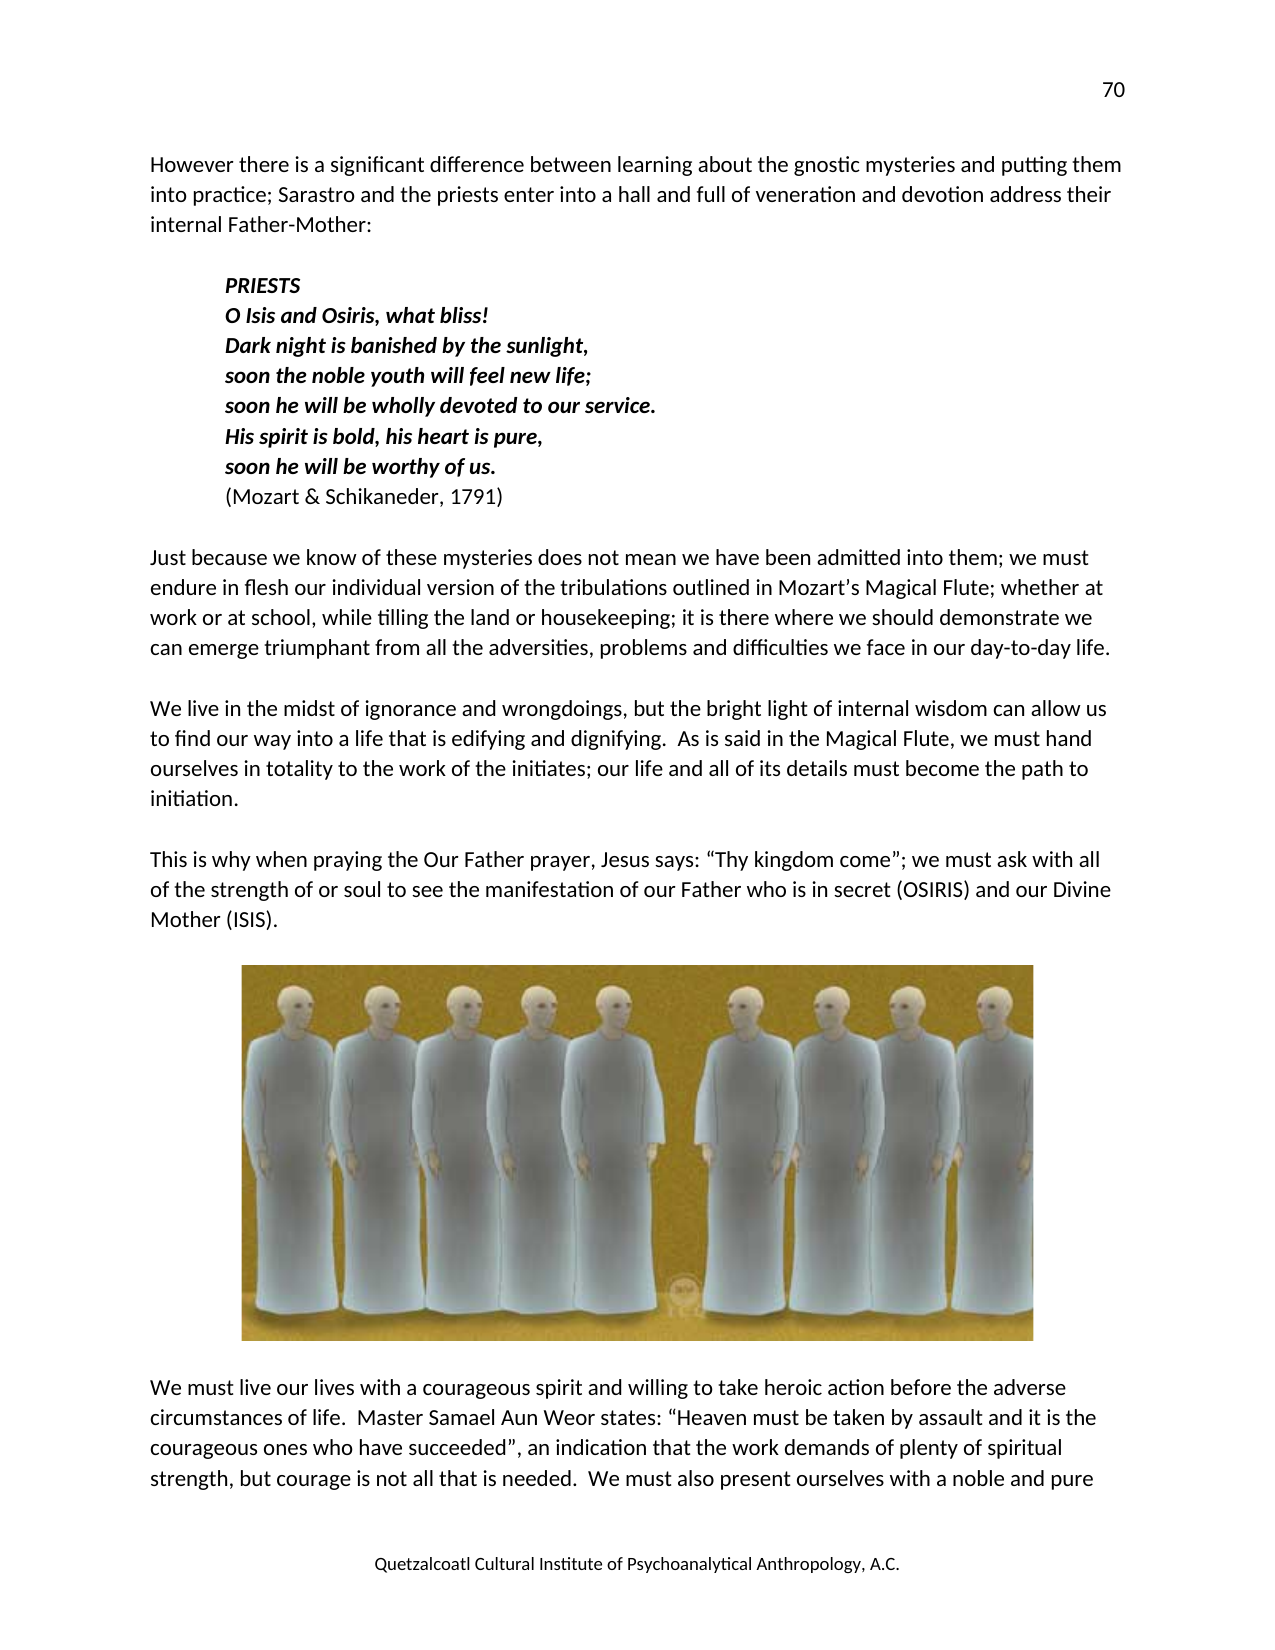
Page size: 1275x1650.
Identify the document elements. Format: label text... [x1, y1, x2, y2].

text This is why when praying the Our Father prayer, Jesus says: “Thy kingdom come”; we must ask with all of the strength of or soul to see the manifestation of our Father who is in secret (OSIRIS) and our Divine Mother (ISIS). [150, 845, 1125, 933]
text His spirit is bold, his heart is pure, [225, 422, 1125, 450]
text soon he will be wholly devoted to our service. [225, 392, 1125, 420]
text soon he will be worthy of us. [225, 452, 1125, 480]
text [150, 1373, 1125, 1492]
picture [241, 965, 1034, 1341]
text Just because we know of these mysteries does not mean we have been admitted into them; we must endure in flesh our individual version of the tribulations outlined in Mozart’s Magical Flute; whether at work or at school, while tilling the land or housekeeping; it is there where we should demonstrate we can emerge triumphant from all the adversities, problems and difficulties we face in our day-to-day life. [150, 543, 1125, 661]
text We live in the midst of ignorance and wrongdoings, but the bright light of internal wisdom can allow us to find our way into a life that is edifying and dignifying. As is said in the Magical Flute, we must hand ourselves in totality to the work of the initiates; our life and all of its details must become the path to initiation. [150, 694, 1125, 812]
text O Isis and Osiris, what bliss! [225, 301, 1125, 329]
text Dark night is banished by the sunlight, [225, 331, 1125, 359]
text soon the noble youth will feel new life; [225, 361, 1125, 389]
text PRIESTS [225, 271, 1125, 299]
text However there is a significant difference between learning about the gnostic mysteries and putting them into practice; Sarastro and the priests enter into a hall and full of veneration and devotion address their internal Father-Mother: [150, 150, 1125, 238]
